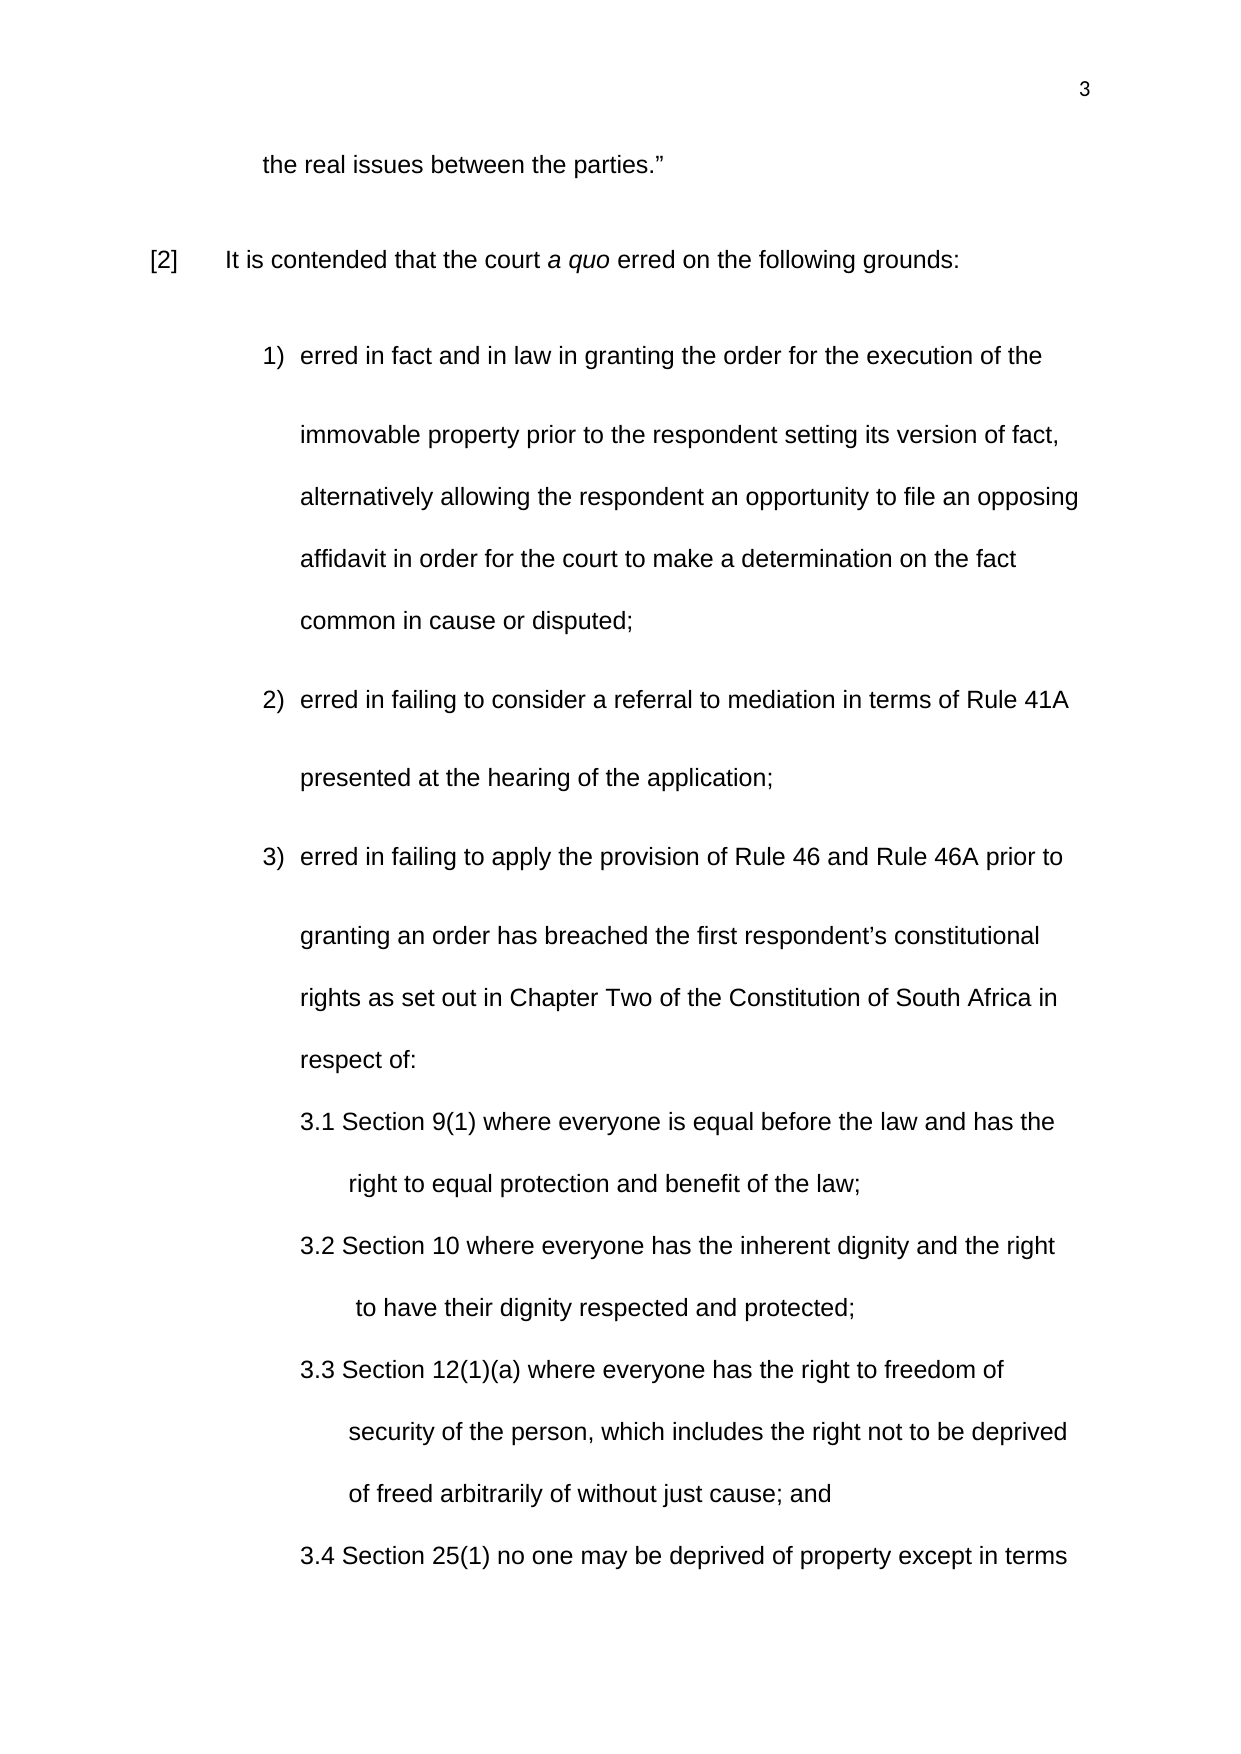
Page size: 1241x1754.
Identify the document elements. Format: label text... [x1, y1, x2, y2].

list 3.1 Section 9(1) where everyone is equal before the law and has the [300, 1107, 1090, 1136]
list immovable property prior to the respondent setting its version of fact, [300, 419, 1090, 448]
list alternatively allowing the respondent an opportunity to file an opposing [300, 482, 1090, 510]
list presented at the hearing of the application; [300, 763, 1090, 792]
list 3.2 Section 10 where everyone has the inherent dignity and the right [300, 1231, 1090, 1260]
list 3.4 Section 25(1) no one may be deprived of property except in terms [300, 1541, 1090, 1569]
list security of the person, which includes the right not to be deprived [300, 1417, 1090, 1445]
list 3.3 Section 12(1)(a) where everyone has the right to freedom of [300, 1354, 1090, 1383]
list of freed arbitrarily of without just cause; and [300, 1479, 1090, 1507]
list granting an order has breached the first respondent’s constitutional [300, 921, 1090, 949]
list respect of: [300, 1045, 1090, 1074]
list the real issues between the parties.” [262, 150, 1090, 179]
list rights as set out in Chapter Two of the Constitution of South Africa in [300, 983, 1090, 1012]
text [2] It is contended that the court a quo erred on the following grounds: [150, 245, 1090, 274]
list right to equal protection and benefit of the law; [300, 1169, 1090, 1198]
list to have their dignity respected and protected; [300, 1293, 1090, 1322]
list affidavit in order for the court to make a determination on the fact [300, 544, 1090, 572]
text 1) erred in fact and in law in granting the order for the execution of the [262, 341, 1090, 369]
list common in cause or disputed; [300, 606, 1090, 634]
text 2) erred in failing to consider a referral to mediation in terms of Rule 41A [262, 684, 1090, 713]
text 3) erred in failing to apply the provision of Rule 46 and Rule 46A prior to [262, 842, 1090, 871]
